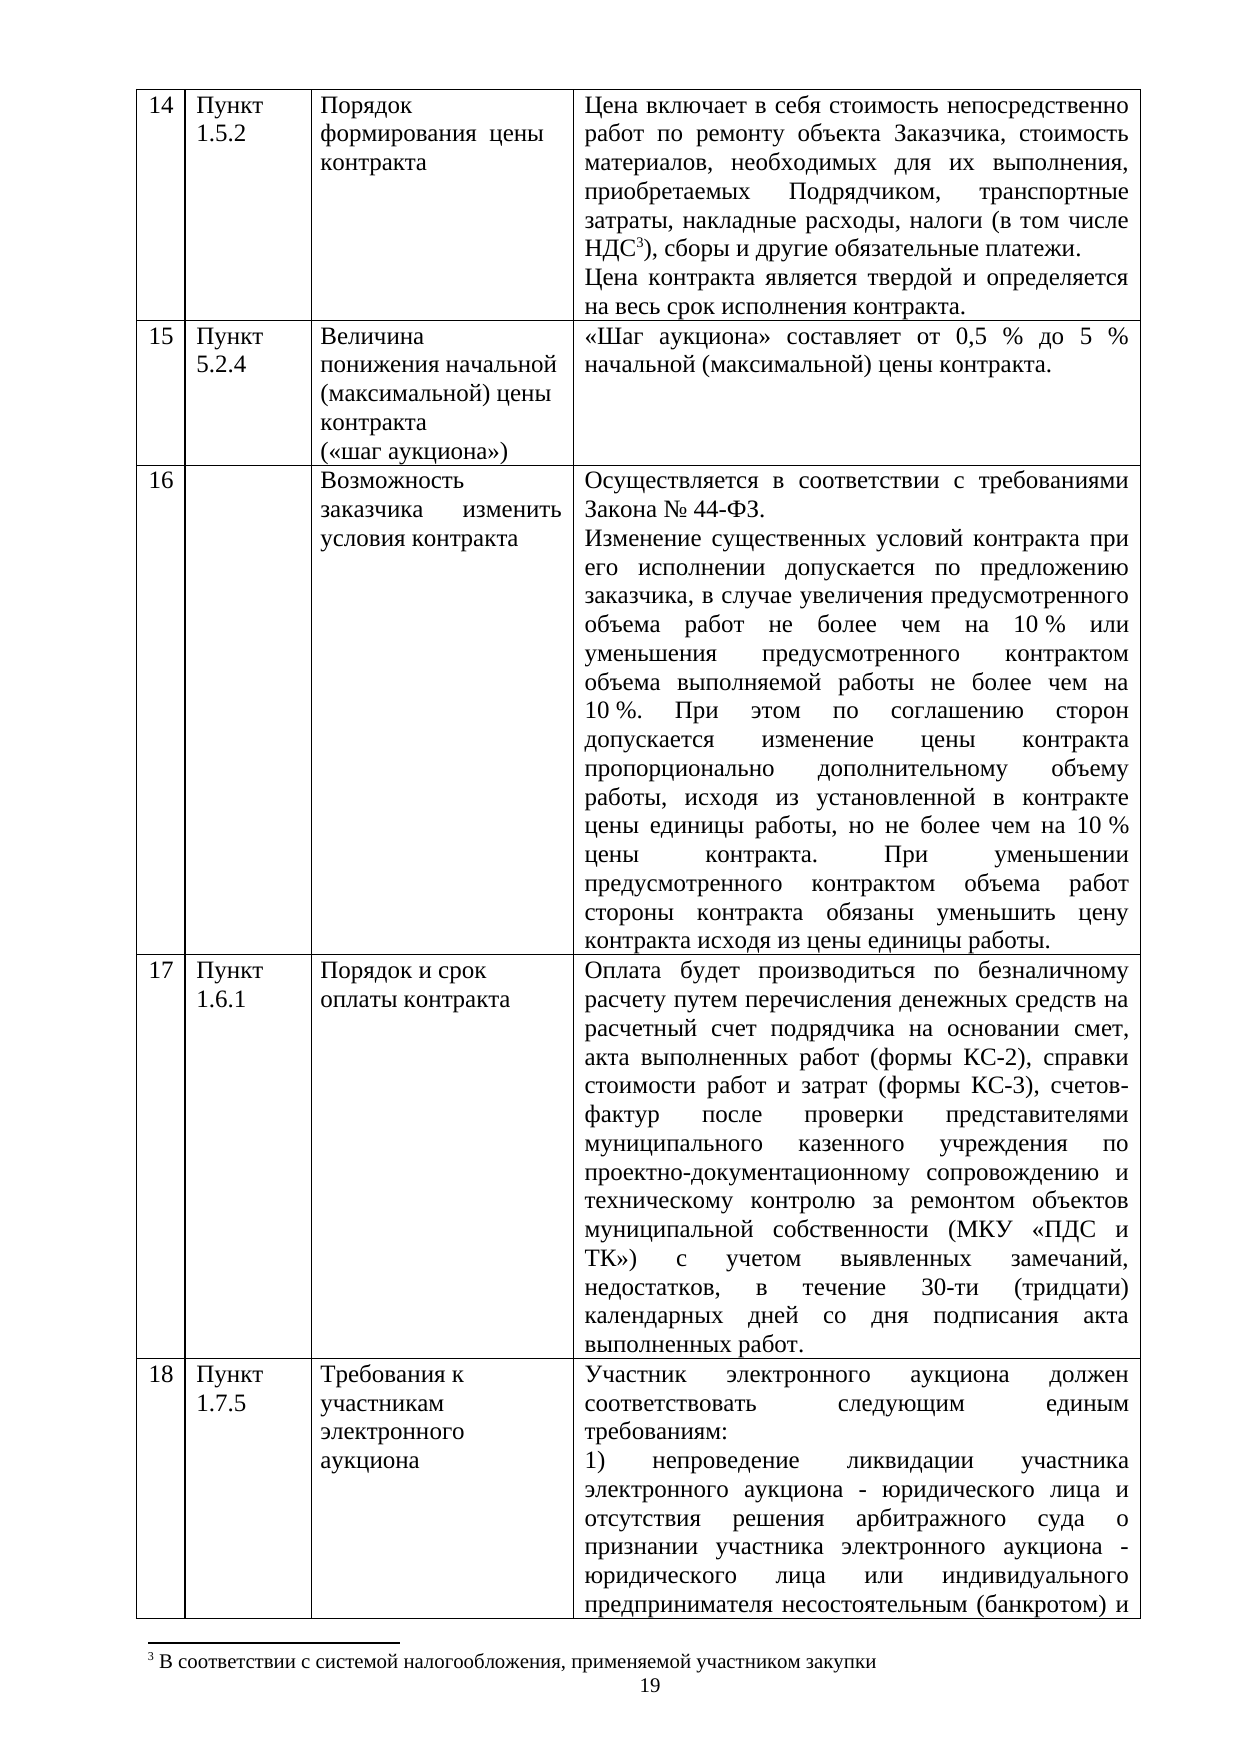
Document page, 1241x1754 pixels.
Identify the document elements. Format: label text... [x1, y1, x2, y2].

table_cell [186, 466, 311, 954]
table_cell Оплата будет производиться по безналичному расчету путем перечисления денежных средств на расчетный счет подрядчика на основании смет, акта выполненных работ (формы КС-2), справки стоимости работ и затрат (формы КС-3), счетов-фактур после проверки представителями муниципального казенного учреждения по проектно-документационному сопровождению и техническому контролю за ремонтом объектов муниципальной собственности (МКУ «ПДС и ТК») с учетом выявленных замечаний, недостатков, в течение 30-ти (тридцати) календарных дней со дня подписания акта выполненных работ. [574, 955, 1140, 1358]
table_cell «Шаг аукциона» составляет от 0,5 % до 5 % начальной (максимальной) цены контракта. [574, 321, 1140, 464]
table_cell 15 [137, 321, 184, 464]
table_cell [574, 1359, 1140, 1618]
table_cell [312, 1359, 573, 1618]
table_cell 17 [137, 955, 184, 1358]
table_cell 18 [137, 1359, 184, 1618]
table_cell Пункт 5.2.4 [186, 321, 311, 464]
table_cell Пункт 1.6.1 [186, 955, 311, 1358]
table_cell Порядок и срок оплаты контракта [312, 955, 573, 1358]
table_cell 16 [137, 466, 184, 954]
table_cell Порядок формирования цены контракта [312, 90, 573, 320]
table_cell Возможность заказчика изменить условия контракта [312, 466, 573, 954]
table_cell Осуществляется в соответствии с требованиями Закона № 44-ФЗ. Изменение существенных условий контракта при его исполнении допускается по предложению заказчика, в случае увеличения предусмотренного объема работ не более чем на 10 % или уменьшения предусмотренного контрактом объема выполняемой работы не более чем на 10 %. При этом по соглашению сторон допускается изменение цены контракта пропорционально дополнительному объему работы, исходя из установленной в контракте цены единицы работы, но не более чем на 10 % цены контракта. При уменьшении предусмотренного контрактом объема работ стороны контракта обязаны уменьшить цену контракта исходя из цены единицы работы. [574, 466, 1140, 954]
table_cell Цена включает в себя стоимость непосредственно работ по ремонту объекта Заказчика, стоимость материалов, необходимых для их выполнения, приобретаемых Подрядчиком, транспортные затраты, накладные расходы, налоги (в том числе НДС), сборы и другие обязательные платежи. Цена контракта является твердой и определяется на весь срок исполнения контракта. [574, 90, 1140, 320]
table_cell Пункт 1.7.5 [186, 1359, 311, 1618]
table_cell Величина понижения начальной (максимальной) цены контракта («шаг аукциона») [312, 321, 573, 464]
table_cell 14 [137, 90, 184, 320]
table_cell Пункт 1.5.2 [186, 90, 311, 320]
